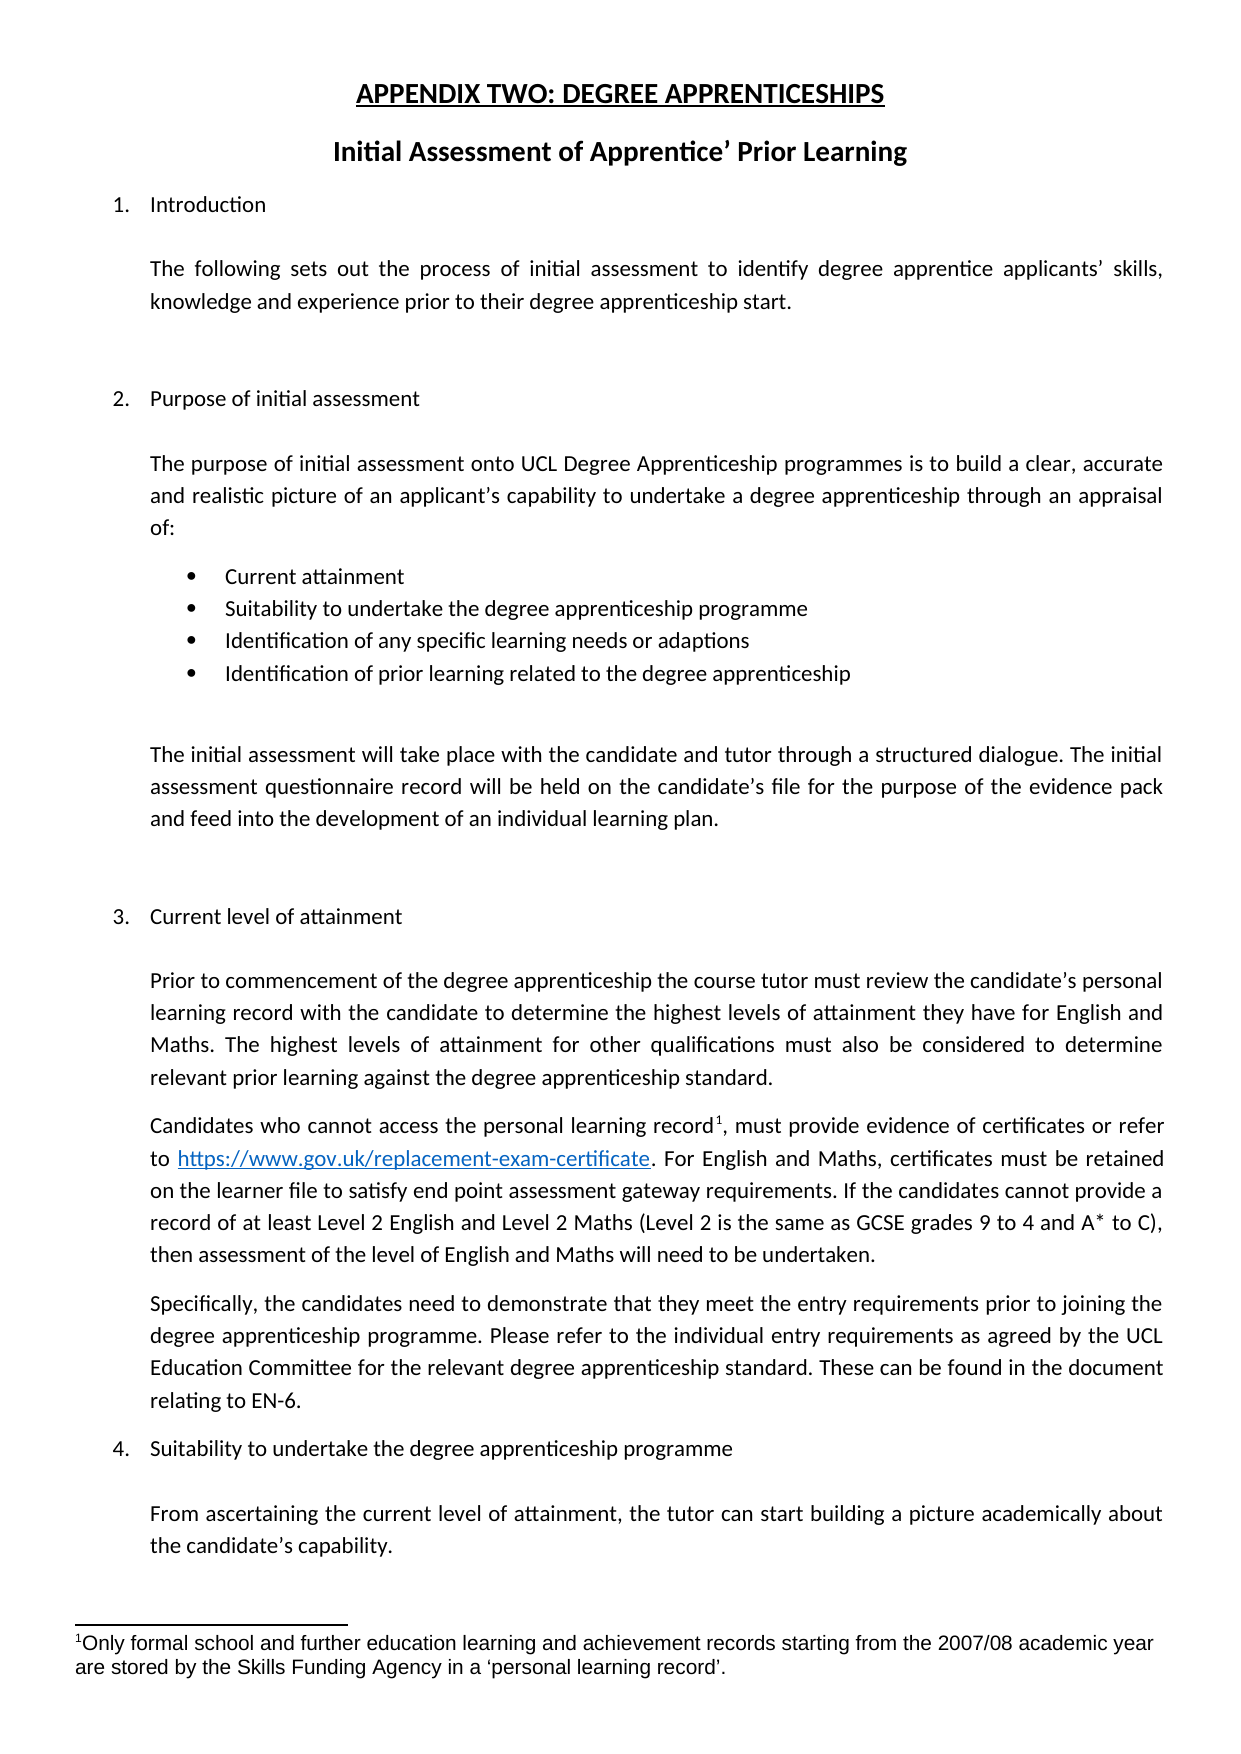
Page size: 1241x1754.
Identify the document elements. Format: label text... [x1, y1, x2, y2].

text APPENDIX TWO: DEGREE APPRENTICESHIPS [75, 75, 1165, 111]
text Initial Assessment of Apprentice’ Prior Learning [75, 133, 1165, 168]
list Suitability to undertake the degree apprenticeship programme [112, 1434, 1165, 1463]
list Current level of attainment [112, 902, 1165, 930]
text Candidates who cannot access the personal learning record, must provide evidence of certificates or refer to https://www.gov.uk/replacement-exam-certificate. For English and Maths, certificates must be retained on the learner file to satisfy end point assessment gateway requirements. If the candidates cannot provide a record of at least Level 2 English and Level 2 Maths (Level 2 is the same as GCSE grades 9 to 4 and A* to C), then assessment of the level of English and Maths will need to be undertaken. [150, 1112, 1165, 1268]
list Identification of any specific learning needs or adaptions [187, 626, 1165, 654]
text The following sets out the process of initial assessment to identify degree apprentice applicants’ skills, knowledge and experience prior to their degree apprenticeship start. [150, 254, 1165, 315]
text The initial assessment will take place with the candidate and tutor through a structured dialogue. The initial assessment questionnaire record will be held on the candidate’s file for the purpose of the evidence pack and feed into the development of an individual learning plan. [150, 740, 1165, 832]
list Prior to commencement of the degree apprenticeship the course tutor must review the candidate’s personal learning record with the candidate to determine the highest levels of attainment they have for English and Maths. The highest levels of attainment for other qualifications must also be considered to determine relevant prior learning against the degree apprenticeship standard. [150, 966, 1165, 1091]
list Purpose of initial assessment [112, 384, 1165, 412]
text From ascertaining the current level of attainment, the tutor can start building a picture academically about the candidate’s capability. [150, 1499, 1165, 1559]
text Specifically, the candidates need to demonstrate that they meet the entry requirements prior to joining the degree apprenticeship programme. Please refer to the individual entry requirements as agreed by the UCL Education Committee for the relevant degree apprenticeship standard. These can be found in the document relating to EN-6. [150, 1289, 1165, 1414]
list Suitability to undertake the degree apprenticeship programme [187, 594, 1165, 622]
text The purpose of initial assessment onto UCL Degree Apprenticeship programmes is to build a clear, accurate and realistic picture of an applicant’s capability to undertake a degree apprenticeship through an appraisal of: [150, 449, 1165, 541]
list Current attainment [187, 562, 1165, 590]
list Identification of prior learning related to the degree apprenticeship [187, 659, 1165, 687]
list Introduction [112, 190, 1165, 218]
